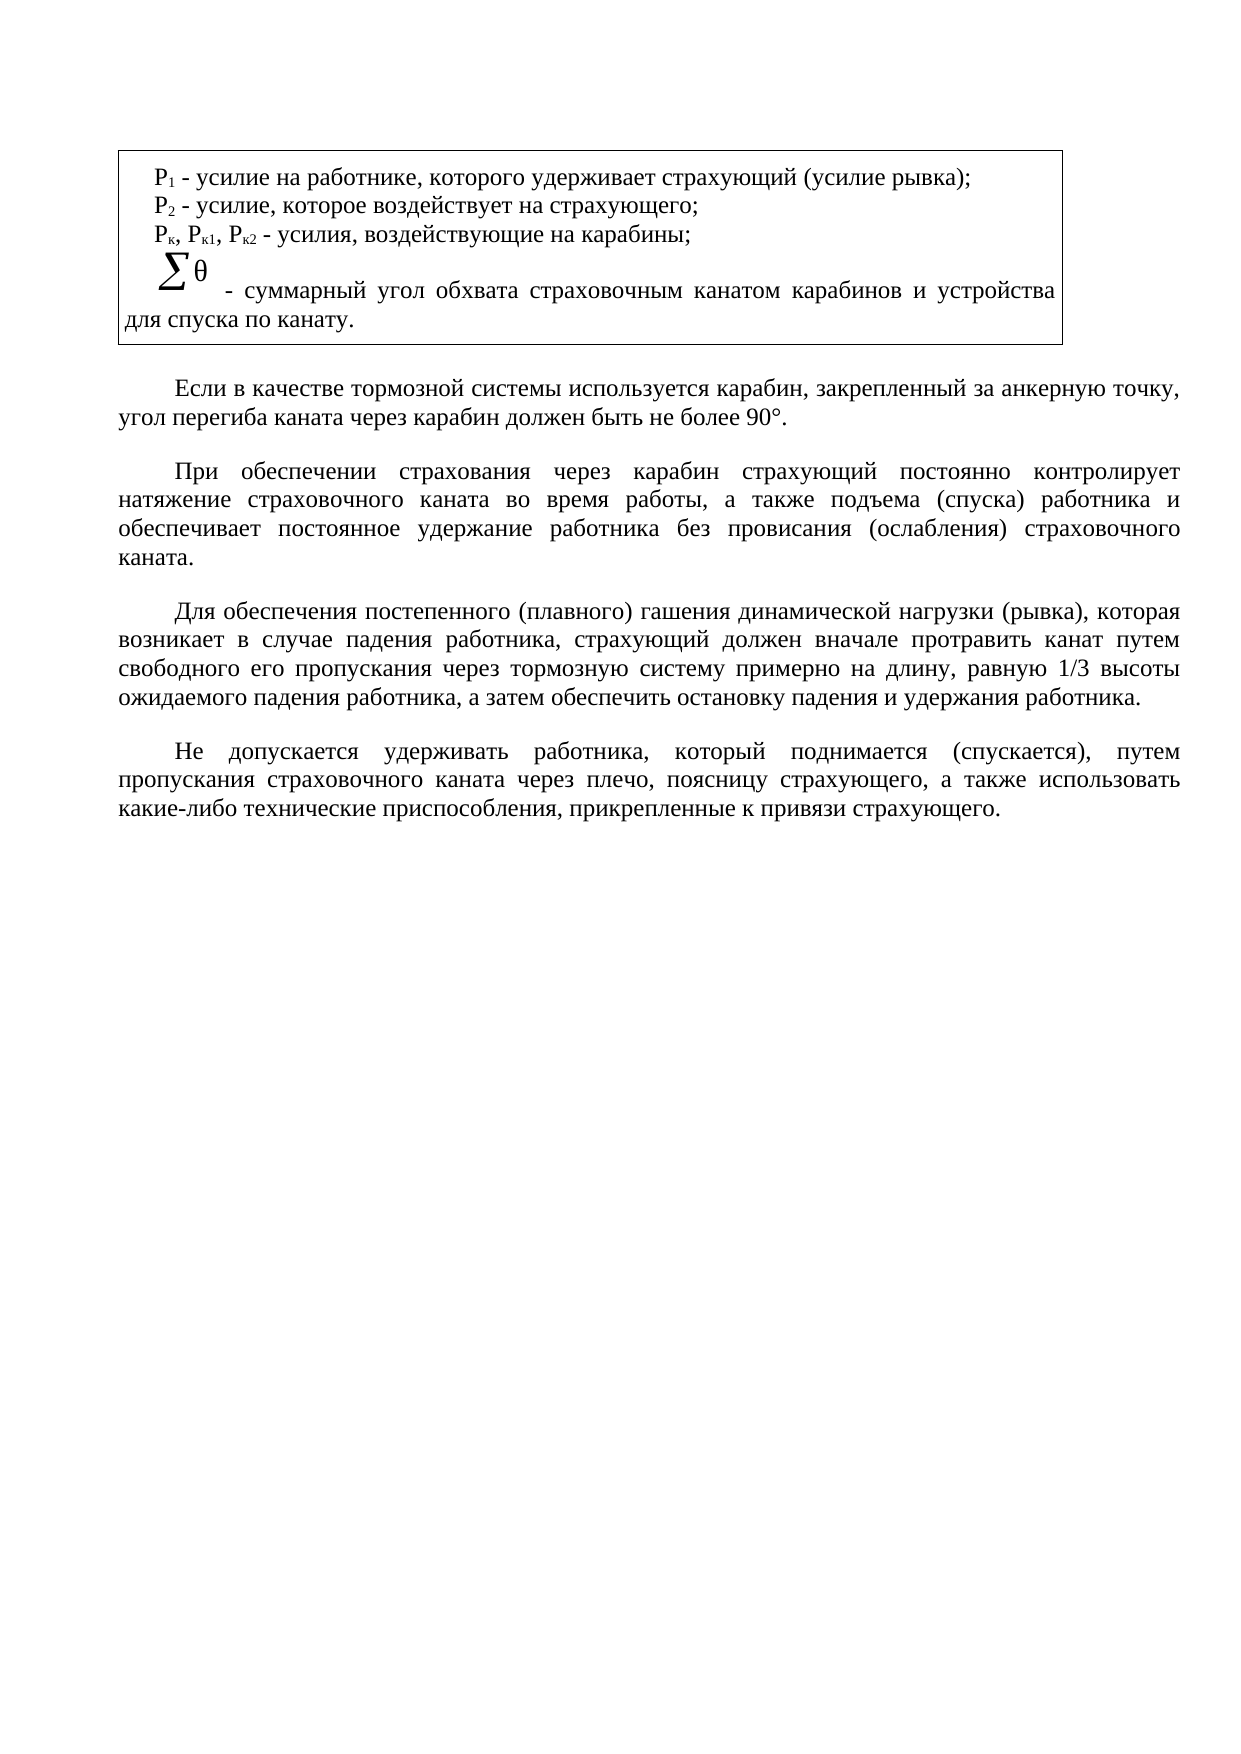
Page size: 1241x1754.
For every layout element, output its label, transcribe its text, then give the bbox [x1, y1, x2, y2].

text Не допускается удерживать работника, который поднимается (спускается), путем пропускания страховочного каната через плечо, поясницу страхующего, а также использовать какие-либо технические приспособления, прикрепленные к привязи страхующего. [118, 736, 1181, 822]
text Если в качестве тормозной системы используется карабин, закрепленный за анкерную точку, угол перегиба каната через карабин должен быть не более 90°. [118, 373, 1181, 431]
text Для обеспечения постепенного (плавного) гашения динамической нагрузки (рывка), которая возникает в случае падения работника, страхующий должен вначале протравить канат путем свободного его пропускания через тормозную систему примерно на длину, равную 1/3 высоты ожидаемого падения работника, а затем обеспечить остановку падения и удержания работника. [118, 596, 1181, 711]
table_cell P1 - усилие на работнике, которого удерживает страхующий (усилие рывка); P2 - усилие, которое воздействует на страхующего; Pк, Pк1, Pк2 - усилия, воздействующие на карабины; - суммарный угол обхвата страховочным канатом карабинов и устройства для спуска по канату. [119, 151, 1062, 343]
text При обеспечении страхования через карабин страхующий постоянно контролирует натяжение страховочного каната во время работы, а также подъема (спуска) работника и обеспечивает постоянное удержание работника без провисания (ослабления) страховочного каната. [118, 456, 1181, 571]
